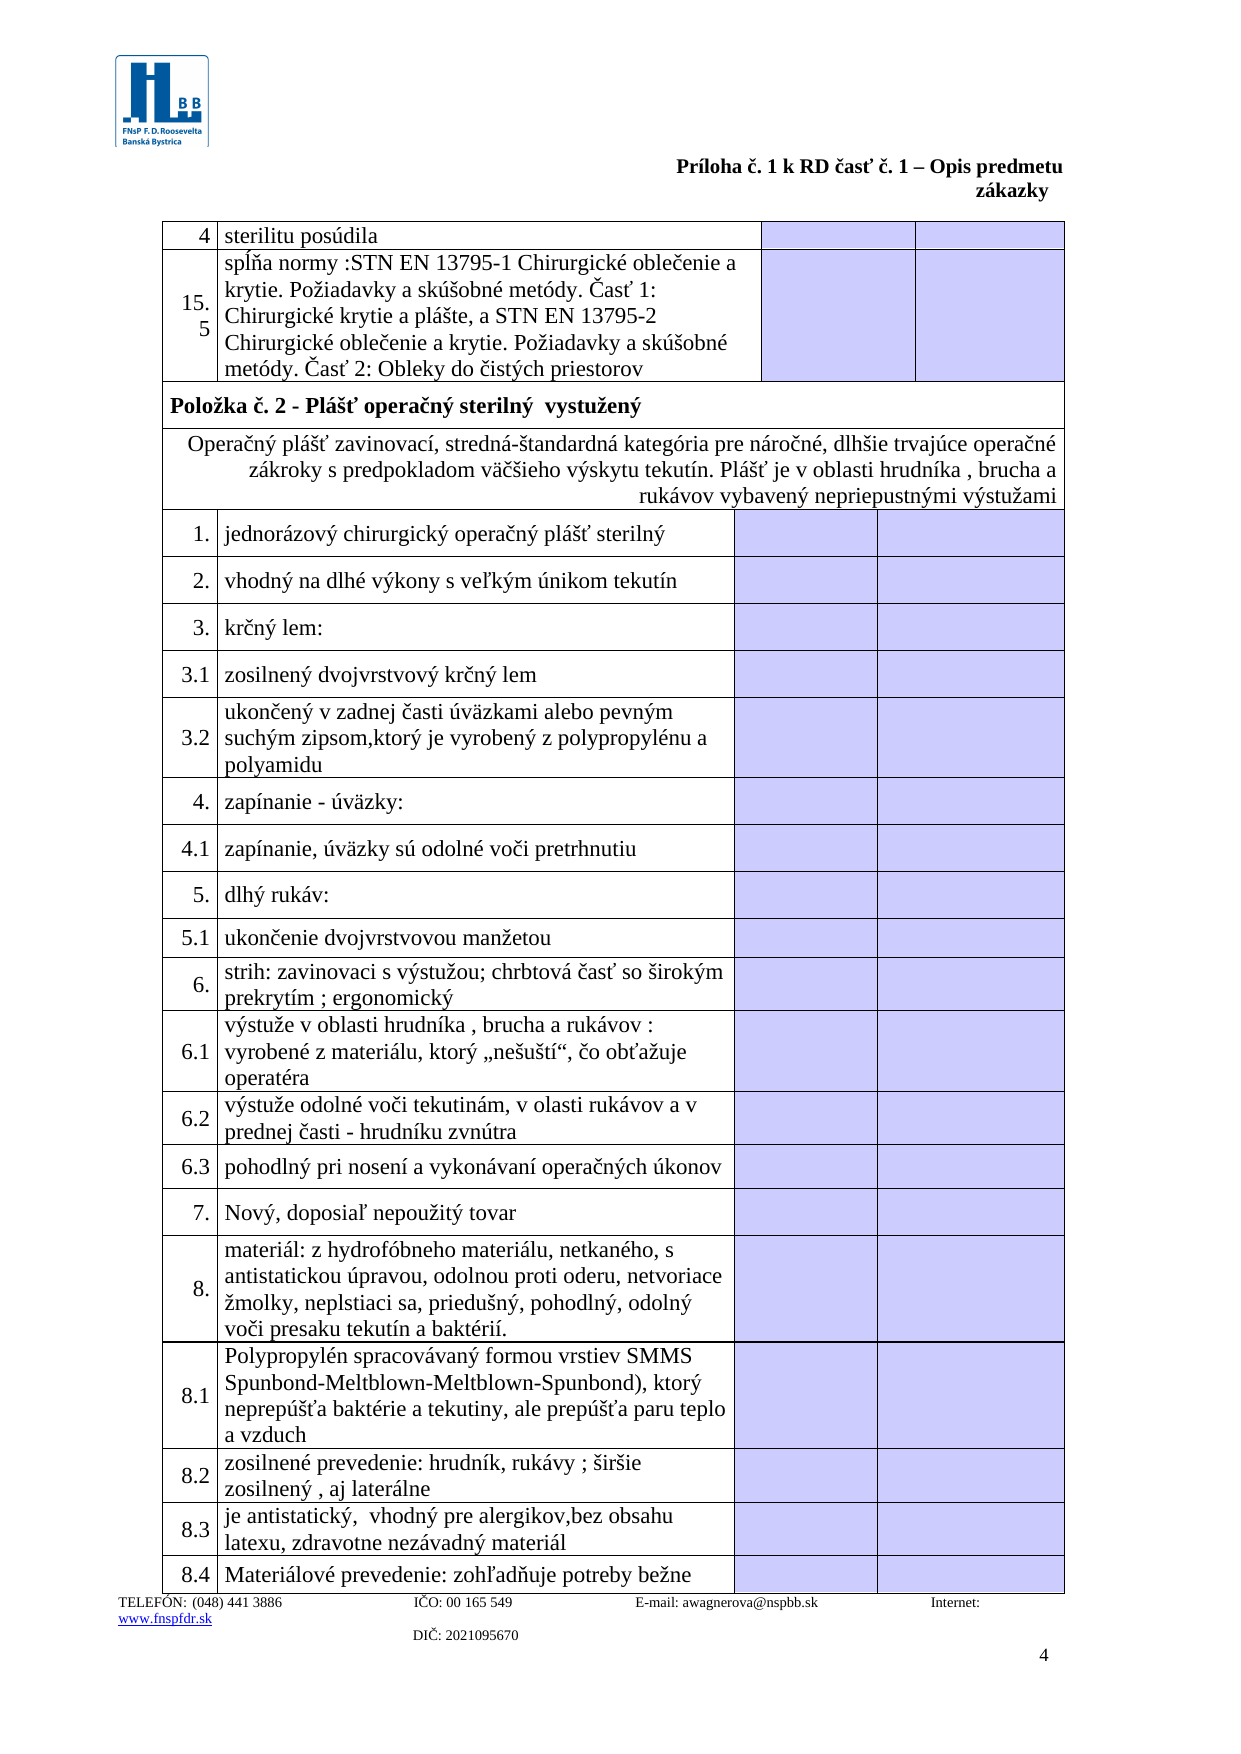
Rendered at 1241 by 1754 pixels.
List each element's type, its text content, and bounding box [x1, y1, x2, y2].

picture [115, 55, 209, 147]
table_cell [878, 604, 1064, 650]
table_cell 4.1 [163, 825, 217, 871]
table_cell [878, 1556, 1064, 1592]
table_cell 15.5 [163, 250, 217, 381]
table_cell zapínanie - úväzky: [218, 778, 734, 824]
table_cell [735, 510, 877, 556]
table_cell [735, 872, 877, 918]
table_cell zapínanie, úväzky sú odolné voči pretrhnutiu [218, 825, 734, 871]
table_cell Polypropylén spracovávaný formou vrstiev SMMS Spunbond-Meltblown-Meltblown-Spunbond), ktorý neprepúšťa baktérie a tekutiny, ale prepúšťa paru teplo a vzduch [218, 1343, 734, 1448]
table_cell dlhý rukáv: [218, 872, 734, 918]
table_cell [878, 510, 1064, 556]
table_cell 1. [163, 510, 217, 556]
table_cell [735, 651, 877, 697]
table_cell [878, 1189, 1064, 1235]
table_cell Materiálové prevedenie: zohľadňuje potreby bežne prevádzaných operačných zákrokov [218, 1556, 734, 1592]
table_cell [735, 1343, 877, 1448]
table_cell [735, 958, 877, 1010]
table_cell [878, 1236, 1064, 1341]
table_cell 6.2 [163, 1092, 217, 1144]
table_cell 2. [163, 557, 217, 603]
table_cell výstuže v oblasti hrudníka , brucha a rukávov : vyrobené z materiálu, ktorý „nešuští“, čo obťažuje operatéra [218, 1011, 734, 1091]
table_cell [735, 1503, 877, 1555]
table_cell [878, 1503, 1064, 1555]
table_cell ukončený v zadnej časti úväzkami alebo pevným suchým zipsom,ktorý je vyrobený z polypropylénu a polyamidu [218, 698, 734, 777]
table_cell 3. [163, 604, 217, 650]
table_cell [878, 1449, 1064, 1502]
table_cell 8. [163, 1236, 217, 1341]
table_cell [878, 1011, 1064, 1091]
table_cell 6.3 [163, 1145, 217, 1188]
table_cell [735, 1236, 877, 1341]
table_cell 8.1 [163, 1343, 217, 1448]
table_cell zosilnený dvojvrstvový krčný lem [218, 651, 734, 697]
table_cell 4. [163, 778, 217, 824]
table_cell [735, 1092, 877, 1144]
table_cell vhodný na dlhé výkony s veľkým únikom tekutín [218, 557, 734, 603]
table_cell za označením CE 4číslice notifikovanej osoby, ktorá sterilitu posúdila [218, 222, 761, 248]
table_cell pohodlný pri nosení a vykonávaní operačných úkonov [218, 1145, 734, 1188]
table_cell [878, 1343, 1064, 1448]
table_cell [735, 1449, 877, 1502]
table_cell 6.1 [163, 1011, 217, 1091]
table_cell [878, 651, 1064, 697]
table_cell [735, 557, 877, 603]
table_cell [878, 557, 1064, 603]
table_cell [762, 250, 915, 381]
table_cell je antistatický, vhodný pre alergikov,bez obsahu latexu, zdravotne nezávadný materiál [218, 1503, 734, 1555]
table_cell [735, 1011, 877, 1091]
table_cell Nový, doposiaľ nepoužitý tovar [218, 1189, 734, 1235]
table_cell jednorázový chirurgický operačný plášť sterilný [218, 510, 734, 556]
table_cell krčný lem: [218, 604, 734, 650]
table_cell spĺňa normy :STN EN 13795-1 Chirurgické oblečenie a krytie. Požiadavky a skúšobné metódy. Časť 1: Chirurgické krytie a plášte, a STN EN 13795-2 Chirurgické oblečenie a krytie. Požiadavky a skúšobné metódy. Časť 2: Obleky do čistých priestorov [218, 250, 761, 381]
table_cell [735, 1145, 877, 1188]
table_cell [878, 919, 1064, 957]
table_cell Položka č. 2 - Plášť operačný sterilný vystužený [163, 382, 1064, 428]
table_cell 15.4 [163, 222, 217, 248]
table_cell [735, 778, 877, 824]
table_cell 8.3 [163, 1503, 217, 1555]
table_cell [735, 698, 877, 777]
table_cell 7. [163, 1189, 217, 1235]
table_cell [762, 222, 915, 248]
table_cell [735, 1556, 877, 1592]
table_cell [878, 1092, 1064, 1144]
table_cell [878, 698, 1064, 777]
table_cell [735, 604, 877, 650]
table_cell [878, 825, 1064, 871]
table_cell [735, 825, 877, 871]
table_cell 3.2 [163, 698, 217, 777]
table_cell [735, 1189, 877, 1235]
table_cell [735, 919, 877, 957]
table_cell strih: zavinovaci s výstužou; chrbtová časť so širokým prekrytím ; ergonomický [218, 958, 734, 1010]
table_cell [878, 1145, 1064, 1188]
table_cell materiál: z hydrofóbneho materiálu, netkaného, s antistatickou úpravou, odolnou proti oderu, netvoriace žmolky, neplstiaci sa, priedušný, pohodlný, odolný voči presaku tekutín a baktérií. [218, 1236, 734, 1341]
table_cell 5.1 [163, 919, 217, 957]
table_cell [878, 958, 1064, 1010]
table_cell výstuže odolné voči tekutinám, v olasti rukávov a v prednej časti - hrudníku zvnútra [218, 1092, 734, 1144]
table_cell 5. [163, 872, 217, 918]
table_cell zosilnené prevedenie: hrudník, rukávy ; širšie zosilnený , aj laterálne [218, 1449, 734, 1502]
table_cell 3.1 [163, 651, 217, 697]
table_cell [916, 250, 1064, 381]
table_cell [878, 778, 1064, 824]
table_cell ukončenie dvojvrstvovou manžetou [218, 919, 734, 957]
table_cell 6. [163, 958, 217, 1010]
table_cell 8.2 [163, 1449, 217, 1502]
table_cell [916, 222, 1064, 248]
table_cell Operačný plášť zavinovací, stredná-štandardná kategória pre náročné, dlhšie trvajúce operačné zákroky s predpokladom väčšieho výskytu tekutín. Plášť je v oblasti hrudníka , brucha a rukávov vybavený nepriepustnými výstužami [163, 429, 1064, 509]
table_cell [878, 872, 1064, 918]
table_cell 8.4 [163, 1556, 217, 1592]
